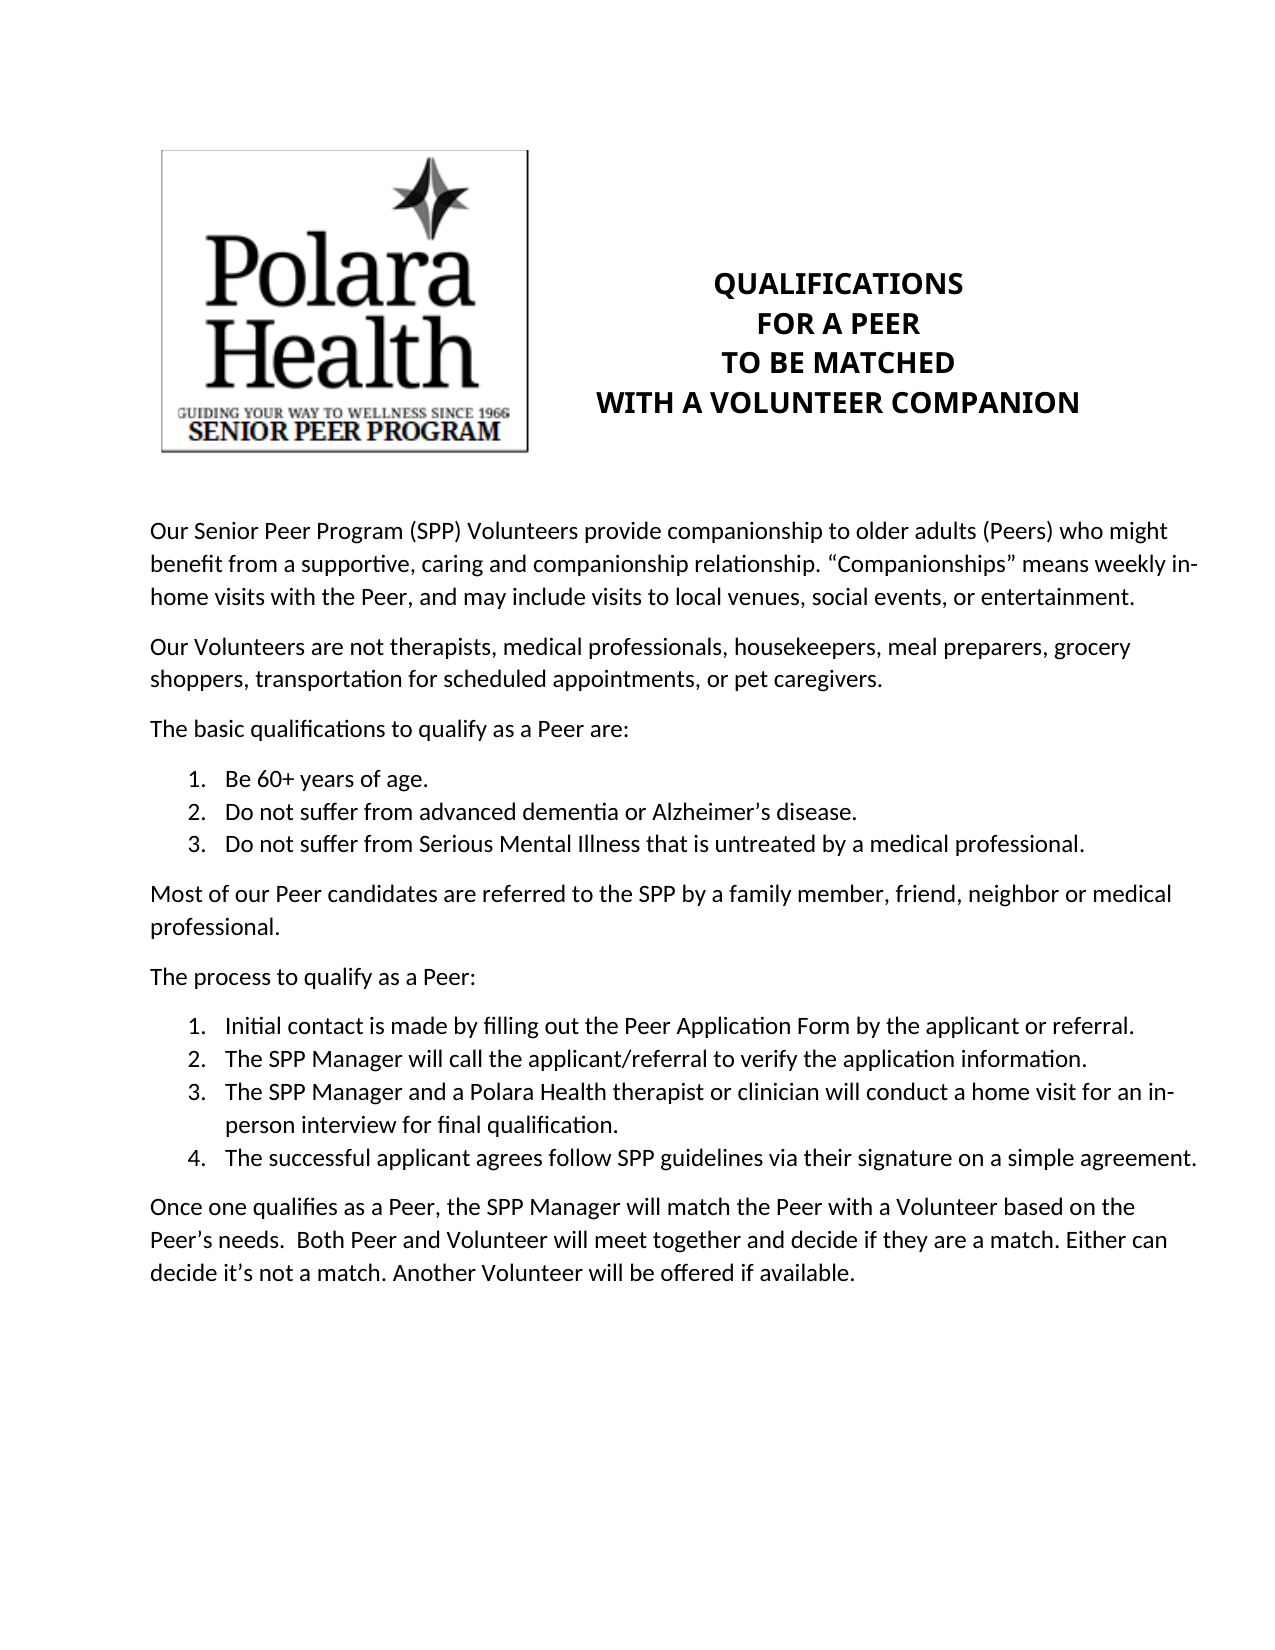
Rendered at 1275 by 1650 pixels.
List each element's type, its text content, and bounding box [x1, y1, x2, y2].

table_header [150, 150, 553, 462]
text The process to qualify as a Peer: [150, 961, 1200, 991]
text Our Senior Peer Program (SPP) Volunteers provide companionship to older adults (Peers) who might benefit from a supportive, caring and companionship relationship. “Companionships” means weekly in-home visits with the Peer, and may include visits to local venues, social events, or entertainment. [150, 515, 1200, 612]
list Be 60+ years of age. [187, 763, 1200, 793]
picture [161, 150, 534, 460]
list Do not suffer from advanced dementia or Alzheimer’s disease. [187, 796, 1200, 826]
table_header QUALIFICATIONS FOR A PEER TO BE MATCHED WITH A VOLUNTEER COMPANION [553, 150, 1124, 462]
list The SPP Manager and a Polara Health therapist or clinician will conduct a home visit for an in-person interview for final qualification. [187, 1076, 1200, 1139]
text Our Volunteers are not therapists, medical professionals, housekeepers, meal preparers, grocery shoppers, transportation for scheduled appointments, or pet caregivers. [150, 631, 1200, 694]
text Most of our Peer candidates are referred to the SPP by a family member, friend, neighbor or medical professional. [150, 878, 1200, 942]
list Initial contact is made by filling out the Peer Application Form by the applicant or referral. [187, 1010, 1200, 1041]
list The SPP Manager will call the applicant/referral to verify the application information. [187, 1043, 1200, 1074]
text Once one qualifies as a Peer, the SPP Manager will match the Peer with a Volunteer based on the Peer’s needs. Both Peer and Volunteer will meet together and decide if they are a match. Either can decide it’s not a match. Another Volunteer will be offered if available. [150, 1192, 1200, 1288]
text The basic qualifications to qualify as a Peer are: [150, 713, 1200, 744]
list Do not suffer from Serious Mental Illness that is untreated by a medical professional. [187, 829, 1200, 859]
list The successful applicant agrees follow SPP guidelines via their signature on a simple agreement. [187, 1142, 1200, 1172]
